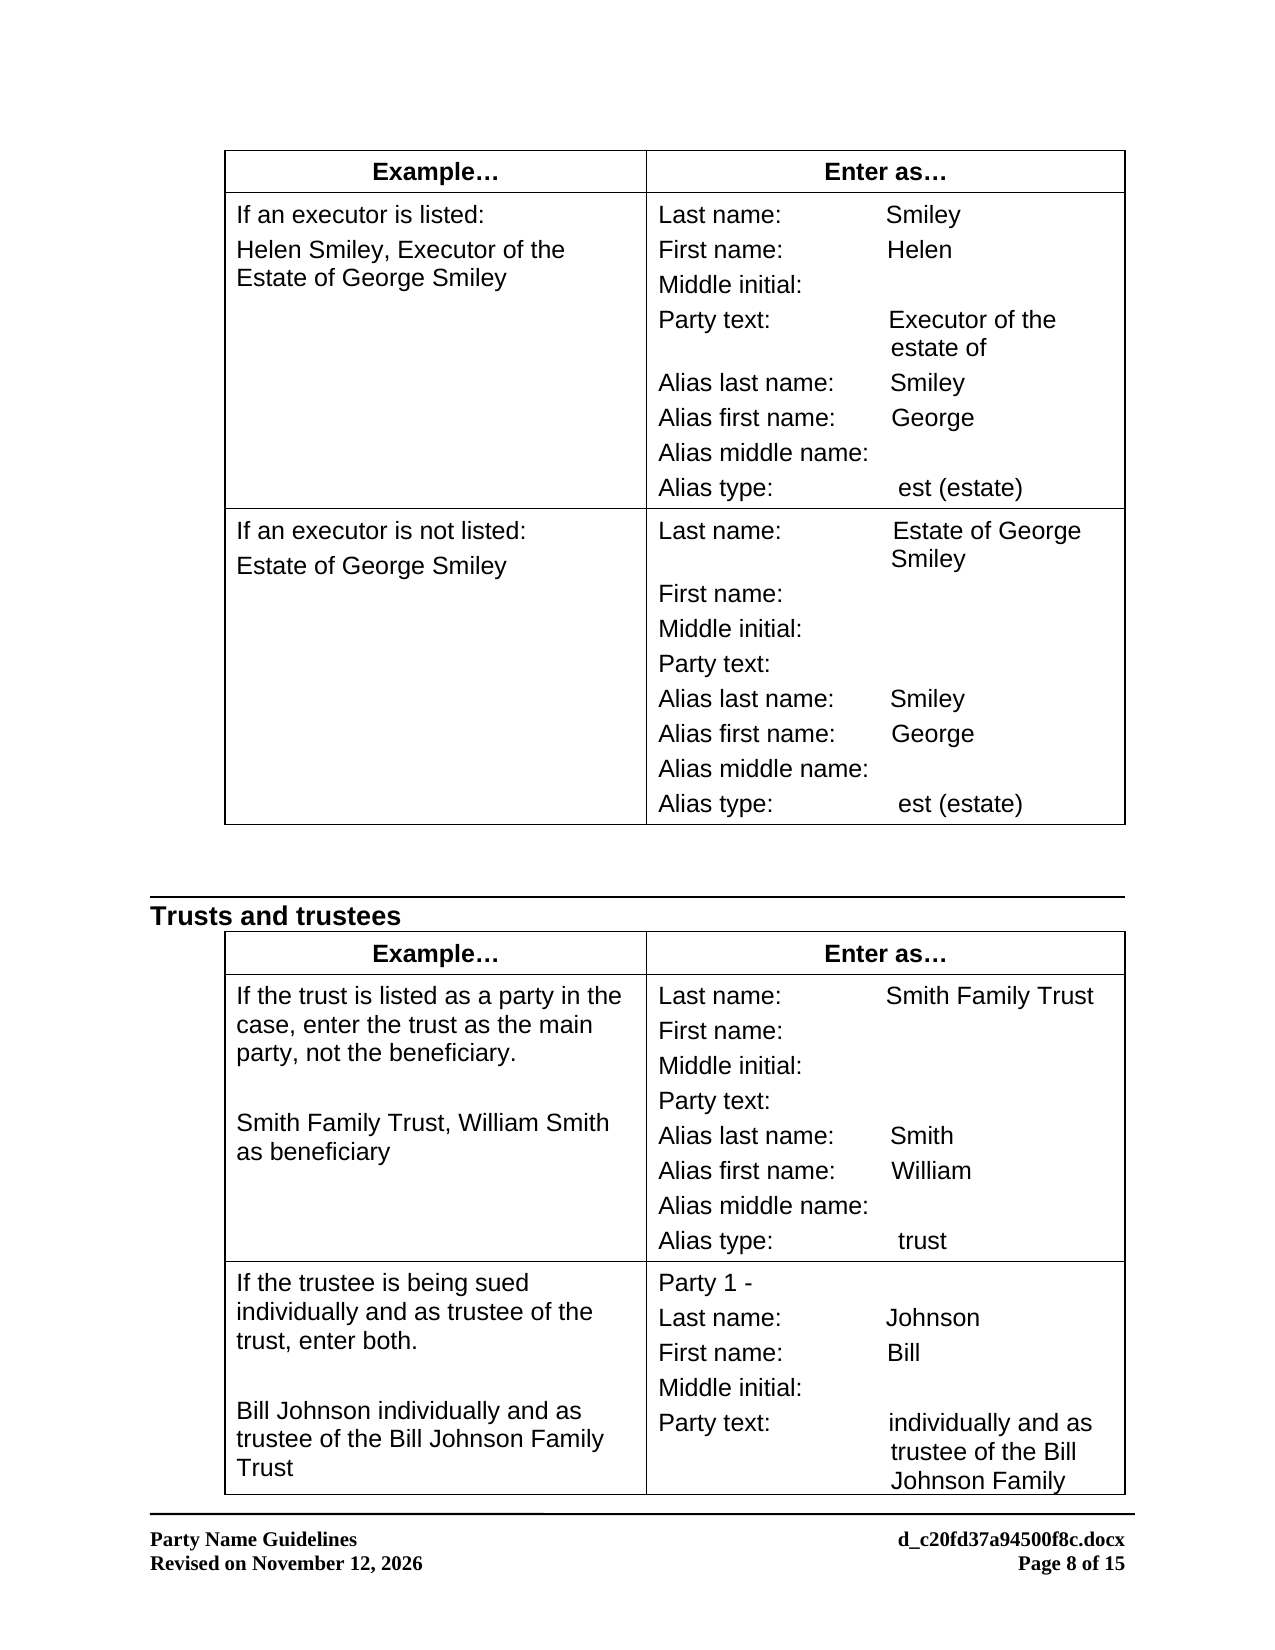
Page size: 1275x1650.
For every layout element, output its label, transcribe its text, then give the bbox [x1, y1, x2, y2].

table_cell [647, 1262, 1124, 1494]
subtitle Trusts and trustees [150, 898, 1125, 931]
table_header Example… [226, 932, 646, 973]
table_cell Last name: Smith Family Trust First name: Middle initial: Party text: Alias last name: Smith Alias first name: William Alias middle name: Alias type: trust [647, 975, 1124, 1261]
table_header Example… [226, 151, 646, 192]
table_cell Last name: Smiley First name: Helen Middle initial: Party text: Executor of the estate of Alias last name: Smiley Alias first name: George Alias middle name: Alias type: est (estate) [647, 193, 1124, 508]
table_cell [226, 1262, 646, 1494]
table_header Enter as… [647, 151, 1124, 192]
table_cell If the trust is listed as a party in the case, enter the trust as the main party, not the beneficiary. Smith Family Trust, William Smith as beneficiary [226, 975, 646, 1261]
table_cell Last name: Estate of George Smiley First name: Middle initial: Party text: Alias last name: Smiley Alias first name: George Alias middle name: Alias type: est (estate) [647, 509, 1124, 824]
table_header Enter as… [647, 932, 1124, 973]
table_cell If an executor is listed: Helen Smiley, Executor of the Estate of George Smiley [226, 193, 646, 508]
table_cell If an executor is not listed: Estate of George Smiley [226, 509, 646, 824]
